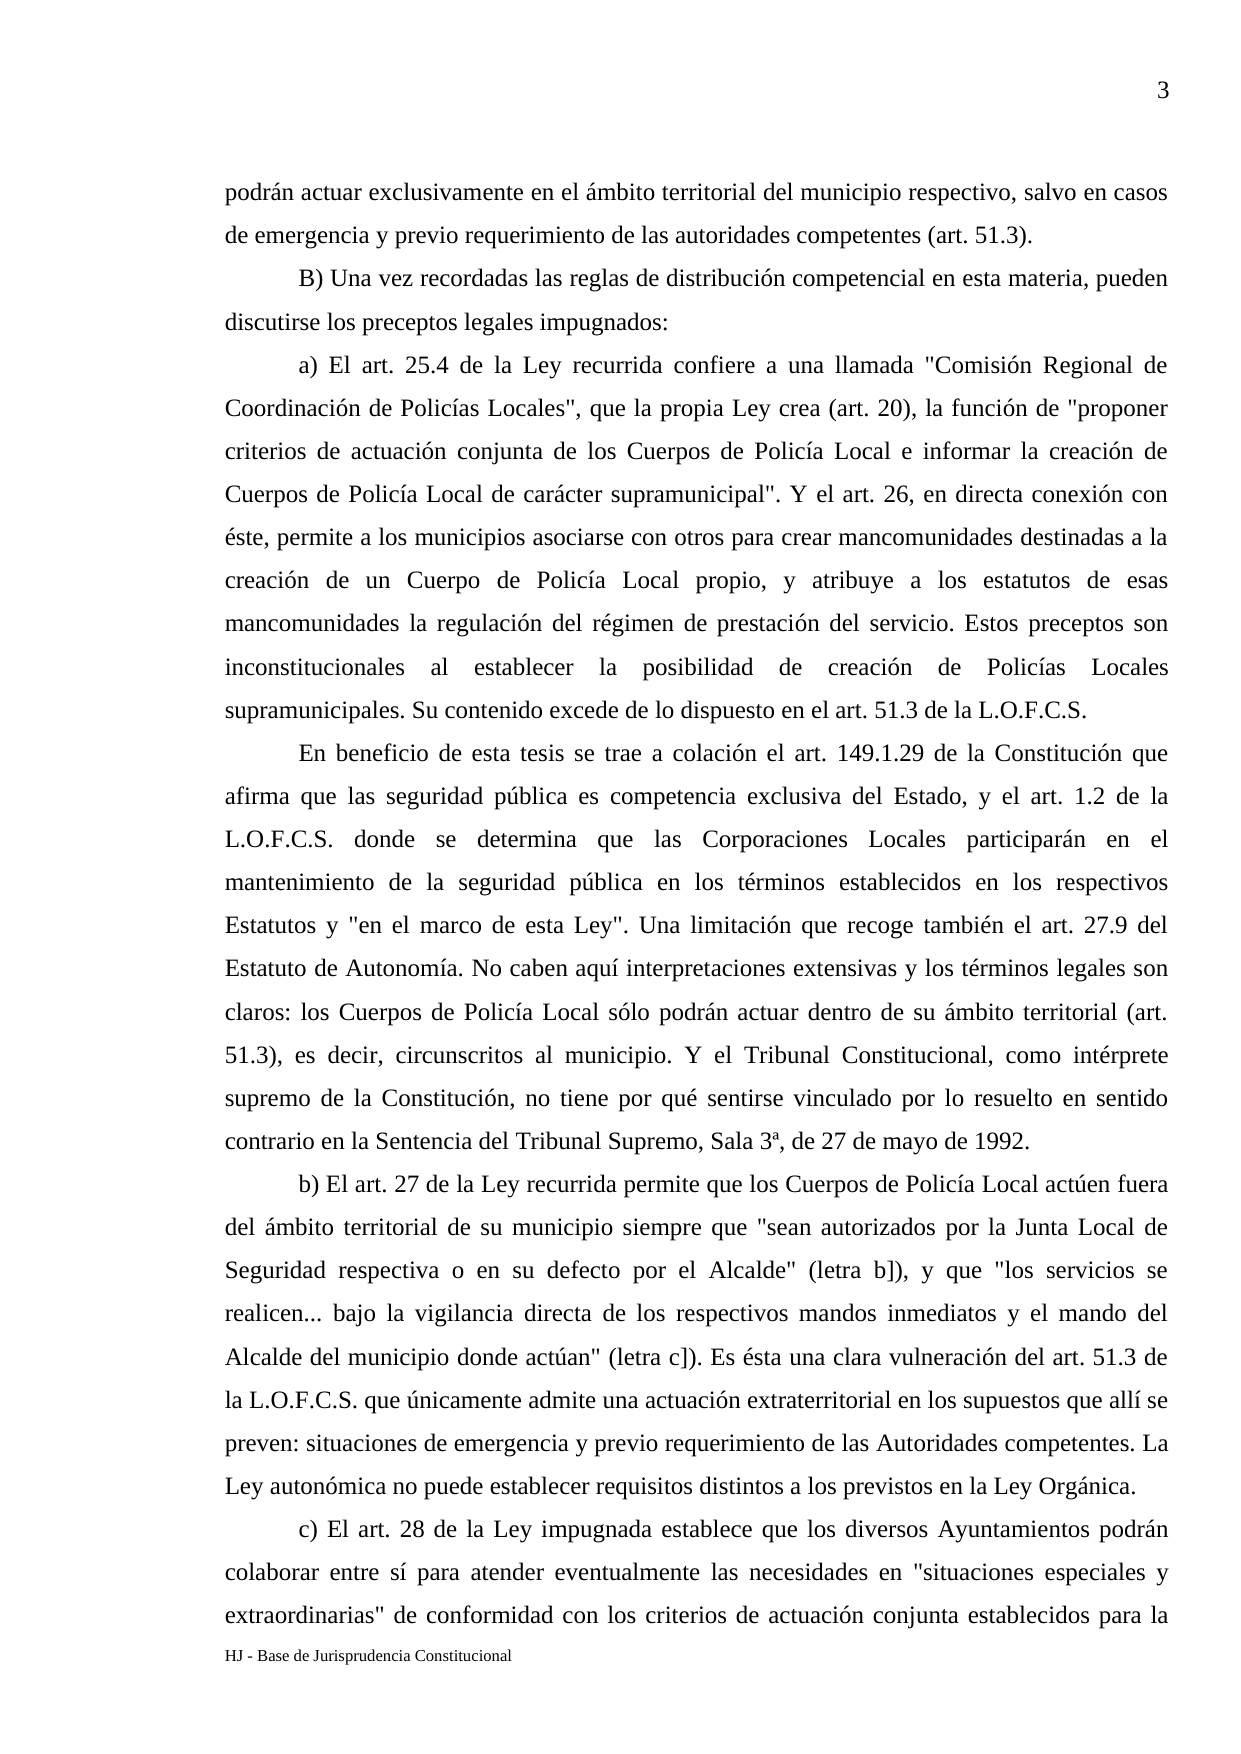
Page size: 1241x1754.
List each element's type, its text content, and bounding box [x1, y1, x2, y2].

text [224, 1514, 1169, 1629]
text b) El art. 27 de la Ley recurrida permite que los Cuerpos de Policía Local actúen fuera del ámbito territorial de su municipio siempre que "sean autorizados por la Junta Local de Seguridad respectiva o en su defecto por el Alcalde" (letra b]), y que "los servicios se realicen... bajo la vigilancia directa de los respectivos mandos inmediatos y el mando del Alcalde del municipio donde actúan" (letra c]). Es ésta una clara vulneración del art. 51.3 de la L.O.F.C.S. que únicamente admite una actuación extraterritorial en los supuestos que allí se preven: situaciones de emergencia y previo requerimiento de las Autoridades competentes. La Ley autonómica no puede establecer requisitos distintos a los previstos en la Ley Orgánica. [224, 1169, 1169, 1500]
text a) El art. 25.4 de la Ley recurrida confiere a una llamada "Comisión Regional de Coordinación de Policías Locales", que la propia Ley crea (art. 20), la función de "proponer criterios de actuación conjunta de los Cuerpos de Policía Local e informar la creación de Cuerpos de Policía Local de carácter supramunicipal". Y el art. 26, en directa conexión con éste, permite a los municipios asociarse con otros para crear mancomunidades destinadas a la creación de un Cuerpo de Policía Local propio, y atribuye a los estatutos de esas mancomunidades la regulación del régimen de prestación del servicio. Estos preceptos son inconstitucionales al establecer la posibilidad de creación de Policías Locales supramunicipales. Su contenido excede de lo dispuesto en el art. 51.3 de la L.O.F.C.S. [224, 350, 1169, 723]
text B) Una vez recordadas las reglas de distribución competencial en esta materia, pueden discutirse los preceptos legales impugnados: [224, 263, 1169, 335]
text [224, 177, 1169, 249]
text En beneficio de esta tesis se trae a colación el art. 149.1.29 de la Constitución que afirma que las seguridad pública es competencia exclusiva del Estado, y el art. 1.2 de la L.O.F.C.S. donde se determina que las Corporaciones Locales participarán en el mantenimiento de la seguridad pública en los términos establecidos en los respectivos Estatutos y "en el marco de esta Ley". Una limitación que recoge también el art. 27.9 del Estatuto de Autonomía. No caben aquí interpretaciones extensivas y los términos legales son claros: los Cuerpos de Policía Local sólo podrán actuar dentro de su ámbito territorial (art. 51.3), es decir, circunscritos al municipio. Y el Tribunal Constitucional, como intérprete supremo de la Constitución, no tiene por qué sentirse vinculado por lo resuelto en sentido contrario en la Sentencia del Tribunal Supremo, Sala 3ª, de 27 de mayo de 1992. [224, 738, 1169, 1155]
